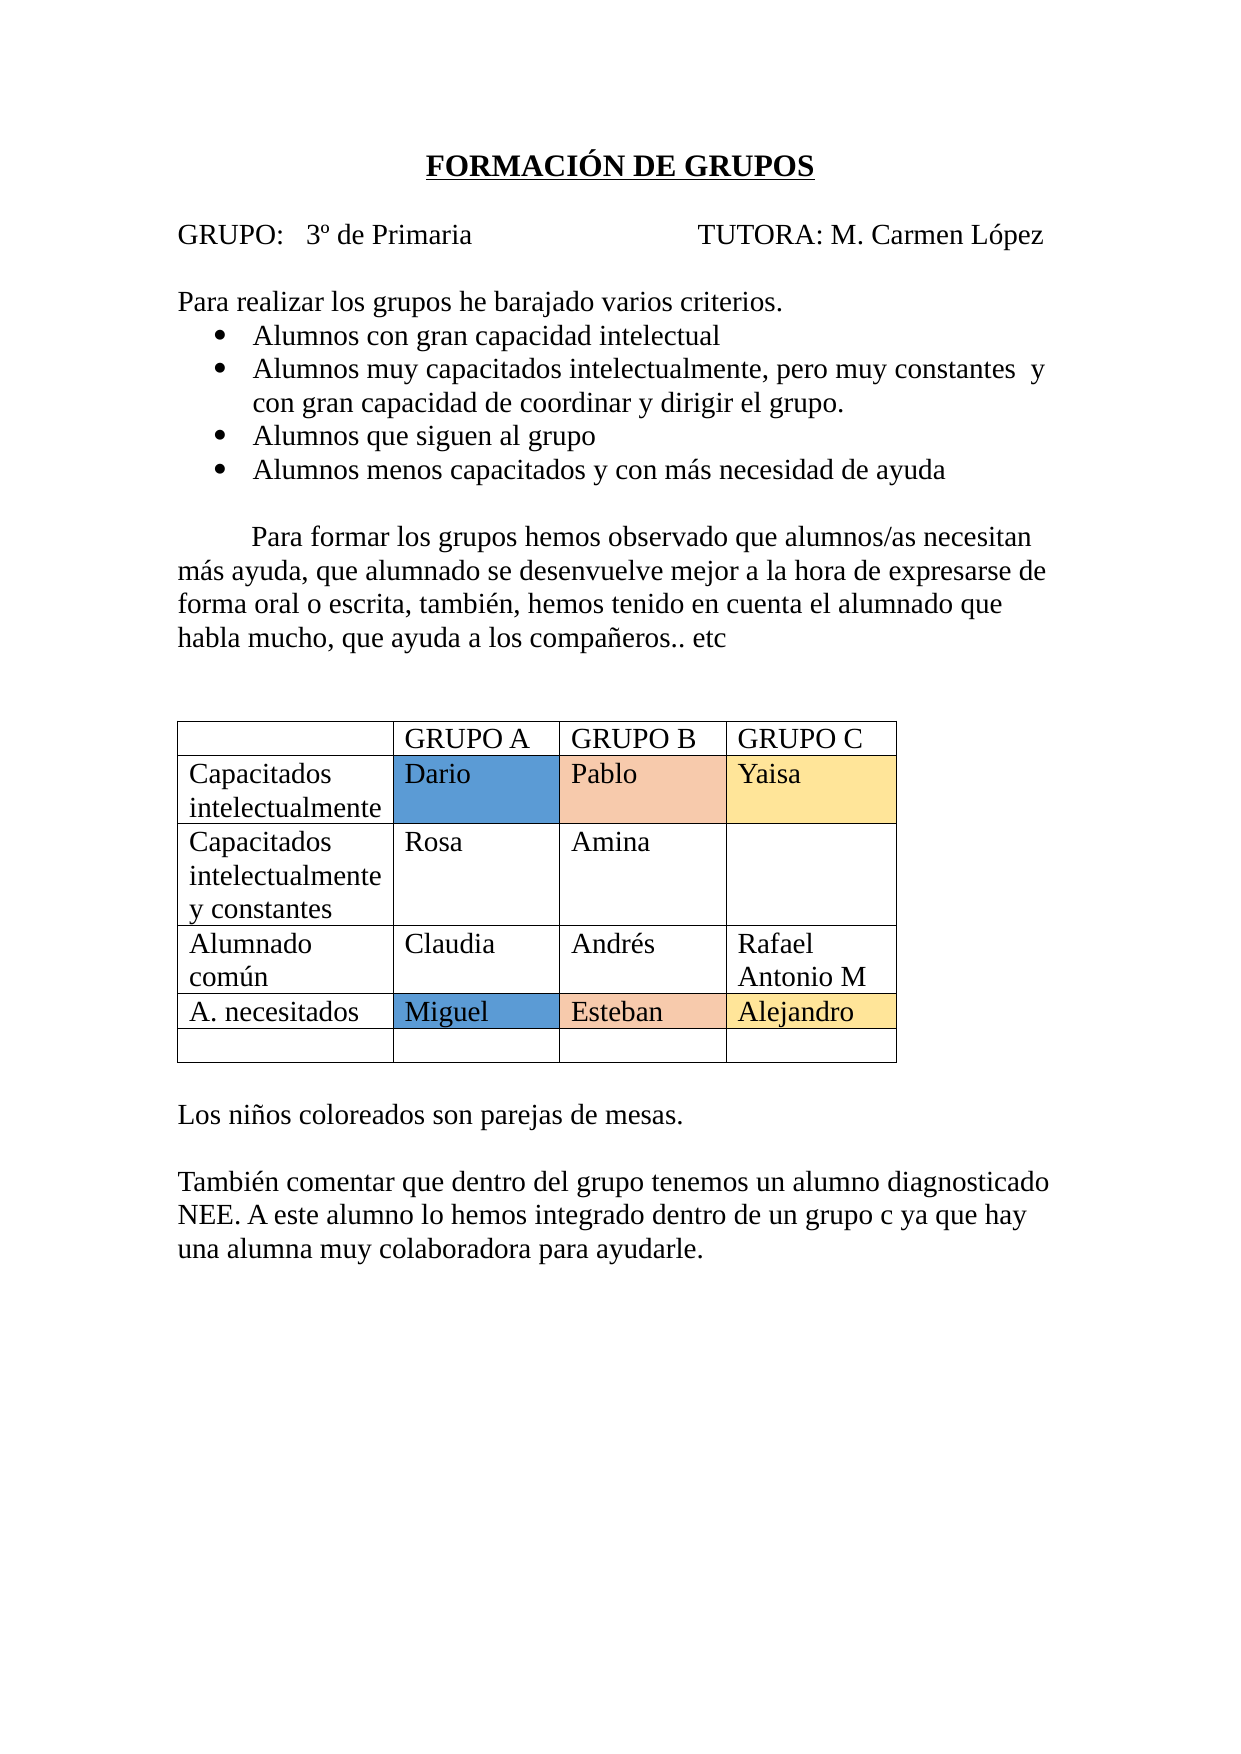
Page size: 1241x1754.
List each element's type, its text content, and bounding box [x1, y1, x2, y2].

table_header GRUPO B [560, 722, 726, 755]
list Alumnos menos capacitados y con más necesidad de ayuda [215, 452, 1063, 486]
table_header GRUPO A [394, 722, 559, 755]
table_cell [178, 1029, 393, 1062]
table_cell Rafael Antonio M [727, 926, 896, 993]
table_cell [394, 1029, 559, 1062]
table_cell Capacitados intelectualmente [178, 756, 393, 823]
table_cell Capacitados intelectualmente y constantes [178, 824, 393, 925]
list Alumnos muy capacitados intelectualmente, pero muy constantes y con gran capacidad de coordinar y dirigir el grupo. [215, 351, 1063, 418]
table_header GRUPO C [727, 722, 896, 755]
table_cell [727, 824, 896, 925]
table_cell Rosa [394, 824, 559, 925]
text También comentar que dentro del grupo tenemos un alumno diagnosticado NEE. A este alumno lo hemos integrado dentro de un grupo c ya que hay una alumna muy colaboradora para ayudarle. [177, 1164, 1063, 1264]
text Para realizar los grupos he barajado varios criterios. [177, 284, 1063, 318]
table_cell Andrés [560, 926, 726, 993]
text GRUPO: 3º de Primaria TUTORA: M. Carmen López [177, 217, 1063, 251]
table_cell Alejandro [727, 994, 896, 1028]
text FORMACIÓN DE GRUPOS [177, 148, 1063, 183]
table_cell Claudia [394, 926, 559, 993]
table_cell Yaisa [727, 756, 896, 823]
list Alumnos que siguen al grupo [215, 418, 1063, 452]
table_cell Amina [560, 824, 726, 925]
table_cell [727, 1029, 896, 1062]
table_cell Pablo [560, 756, 726, 823]
table_cell Esteban [560, 994, 726, 1028]
text Para formar los grupos hemos observado que alumnos/as necesitan más ayuda, que alumnado se desenvuelve mejor a la hora de expresarse de forma oral o escrita, también, hemos tenido en cuenta el alumnado que habla mucho, que ayuda a los compañeros.. etc [177, 519, 1063, 653]
table_cell [560, 1029, 726, 1062]
table_cell Miguel [394, 994, 559, 1028]
table_cell A. necesitados [178, 994, 393, 1028]
list Alumnos con gran capacidad intelectual [215, 318, 1063, 351]
table_header [178, 722, 393, 755]
text Los niños coloreados son parejas de mesas. [177, 1097, 1063, 1130]
table_cell Dario [394, 756, 559, 823]
table_cell Alumnado común [178, 926, 393, 993]
